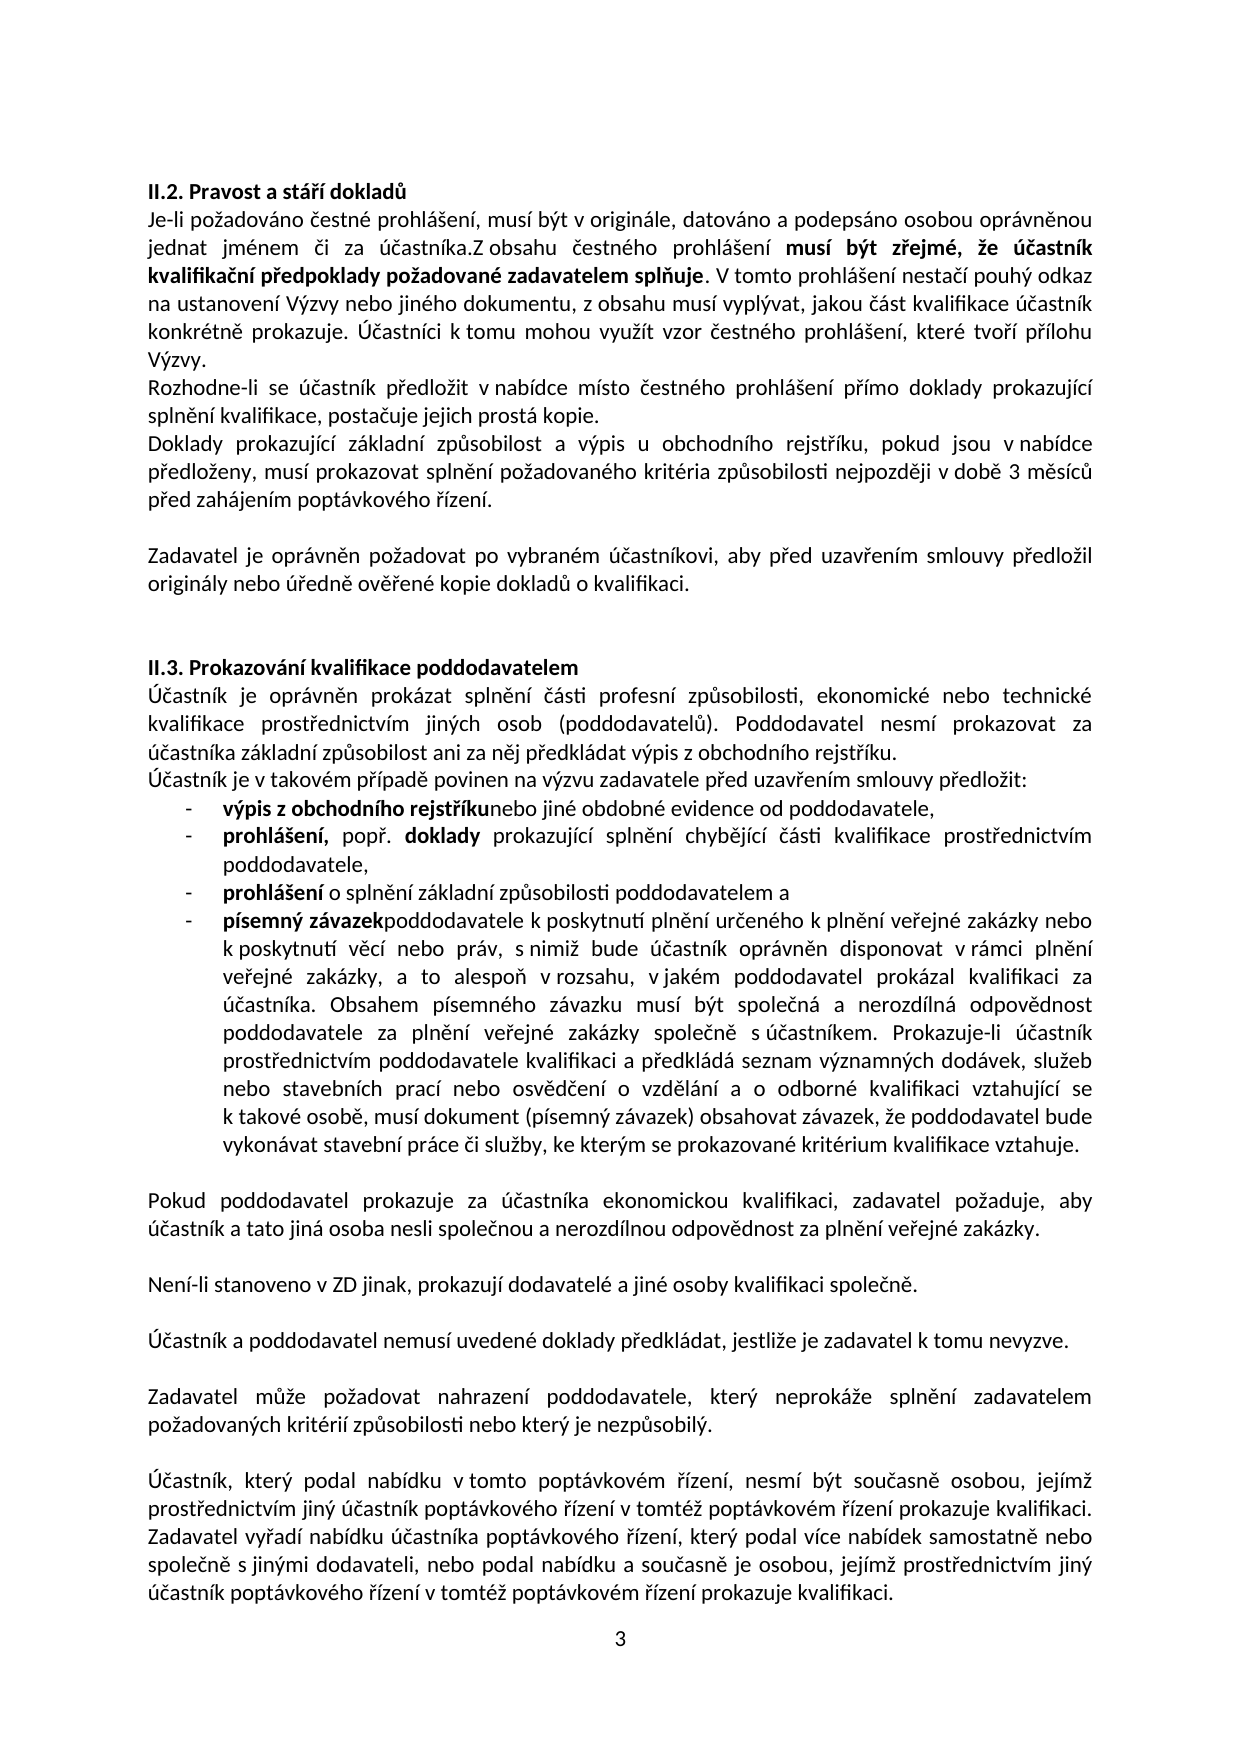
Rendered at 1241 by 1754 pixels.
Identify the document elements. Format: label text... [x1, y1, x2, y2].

text Účastník, který podal nabídku v tomto poptávkovém řízení, nesmí být současně osobou, jejímž prostřednictvím jiný účastník poptávkového řízení v tomtéž poptávkovém řízení prokazuje kvalifikaci. Zadavatel vyřadí nabídku účastníka poptávkového řízení, který podal více nabídek samostatně nebo společně s jinými dodavateli, nebo podal nabídku a současně je osobou, jejímž prostřednictvím jiný účastník poptávkového řízení v tomtéž poptávkovém řízení prokazuje kvalifikaci. [148, 1466, 1092, 1606]
text Není-li stanoveno v ZD jinak, prokazují dodavatelé a jiné osoby kvalifikaci společně. [148, 1270, 1092, 1298]
list prohlášení, popř. doklady prokazující splnění chybějící části kvalifikace prostřednictvím poddodavatele, [185, 822, 1092, 878]
text Účastník je v takovém případě povinen na výzvu zadavatele před uzavřením smlouvy předložit: [148, 766, 1092, 794]
list písemný závazekpoddodavatele k poskytnutí plnění určeného k plnění veřejné zakázky nebo k poskytnutí věcí nebo práv, s nimiž bude účastník oprávněn disponovat v rámci plnění veřejné zakázky, a to alespoň v rozsahu, v jakém poddodavatel prokázal kvalifikaci za účastníka. Obsahem písemného závazku musí být společná a nerozdílná odpovědnost poddodavatele za plnění veřejné zakázky společně s účastníkem. Prokazuje-li účastník prostřednictvím poddodavatele kvalifikaci a předkládá seznam významných dodávek, služeb nebo stavebních prací nebo osvědčení o vzdělání a o odborné kvalifikaci vztahující se k takové osobě, musí dokument (písemný závazek) obsahovat závazek, že poddodavatel bude vykonávat stavební práce či služby, ke kterým se prokazované kritérium kvalifikace vztahuje. [185, 906, 1092, 1158]
text Doklady prokazující základní způsobilost a výpis u obchodního rejstříku, pokud jsou v nabídce předloženy, musí prokazovat splnění požadovaného kritéria způsobilosti nejpozději v době 3 měsíců před zahájením poptávkového řízení. [148, 429, 1092, 513]
text II.2. Pravost a stáří dokladů [148, 177, 1092, 205]
text Je-li požadováno čestné prohlášení, musí být v originále, datováno a podepsáno osobou oprávněnou jednat jménem či za účastníka.Z obsahu čestného prohlášení musí být zřejmé, že účastník kvalifikační předpoklady požadované zadavatelem splňuje. V tomto prohlášení nestačí pouhý odkaz na ustanovení Výzvy nebo jiného dokumentu, z obsahu musí vyplývat, jakou část kvalifikace účastník konkrétně prokazuje. Účastníci k tomu mohou využít vzor čestného prohlášení, které tvoří přílohu Výzvy. [148, 205, 1092, 373]
text Rozhodne-li se účastník předložit v nabídce místo čestného prohlášení přímo doklady prokazující splnění kvalifikace, postačuje jejich prostá kopie. [148, 373, 1092, 429]
text Pokud poddodavatel prokazuje za účastníka ekonomickou kvalifikaci, zadavatel požaduje, aby účastník a tato jiná osoba nesli společnou a nerozdílnou odpovědnost za plnění veřejné zakázky. [148, 1186, 1092, 1242]
text Účastník a poddodavatel nemusí uvedené doklady předkládat, jestliže je zadavatel k tomu nevyzve. [148, 1326, 1092, 1354]
text Zadavatel je oprávněn požadovat po vybraném účastníkovi, aby před uzavřením smlouvy předložil originály nebo úředně ověřené kopie dokladů o kvalifikaci. [148, 541, 1092, 597]
text Zadavatel může požadovat nahrazení poddodavatele, který neprokáže splnění zadavatelem požadovaných kritérií způsobilosti nebo který je nezpůsobilý. [148, 1382, 1092, 1438]
text II.3. Prokazování kvalifikace poddodavatelem [148, 653, 1092, 682]
list výpis z obchodního rejstříkunebo jiné obdobné evidence od poddodavatele, [185, 794, 1092, 822]
list prohlášení o splnění základní způsobilosti poddodavatelem a [185, 878, 1092, 906]
text Účastník je oprávněn prokázat splnění části profesní způsobilosti, ekonomické nebo technické kvalifikace prostřednictvím jiných osob (poddodavatelů). Poddodavatel nesmí prokazovat za účastníka základní způsobilost ani za něj předkládat výpis z obchodního rejstříku. [148, 682, 1092, 766]
